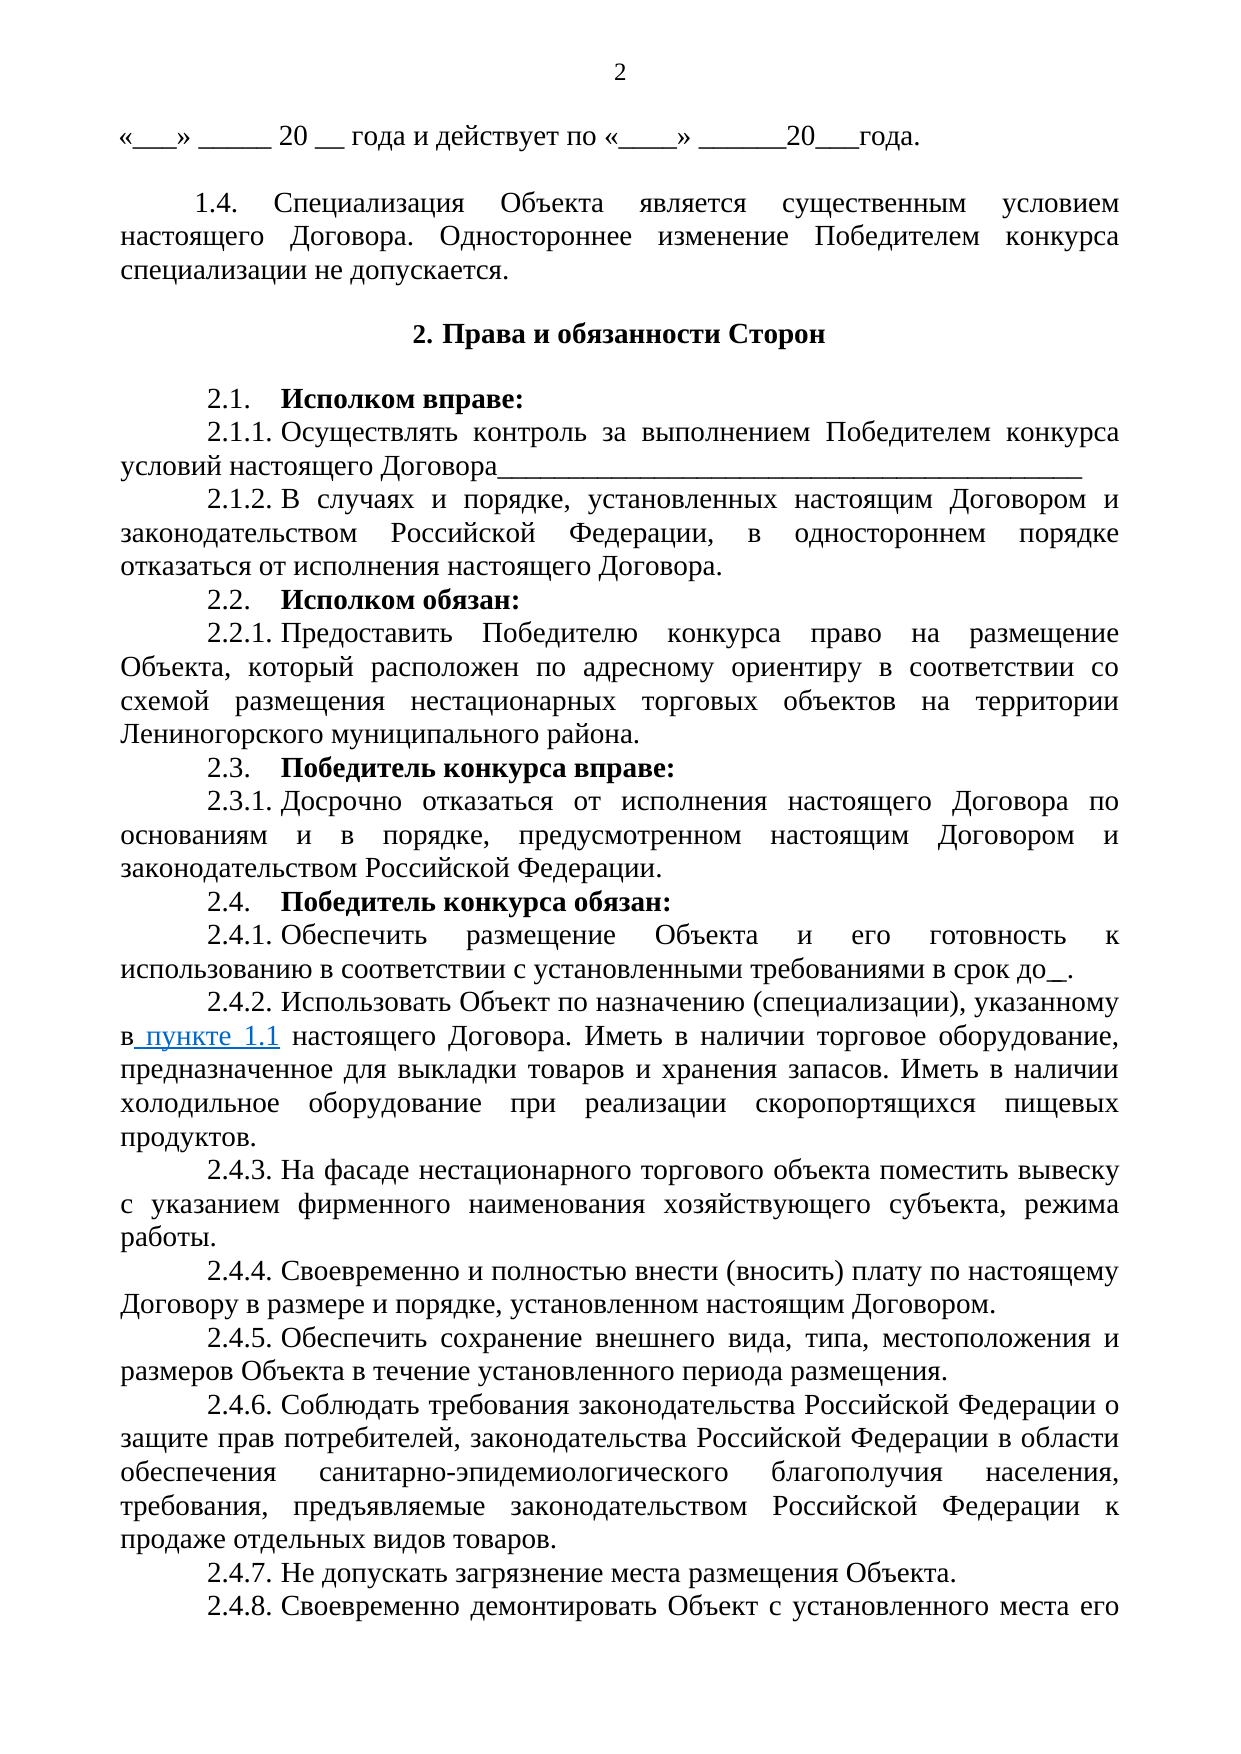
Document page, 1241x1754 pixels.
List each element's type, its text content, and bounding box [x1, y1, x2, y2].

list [120, 1589, 1120, 1622]
list Победитель конкурса обязан: [120, 884, 1122, 918]
list В случаях и порядке, установленных настоящим Договором и законодательством Российской Федерации, в одностороннем порядке отказаться от исполнения настоящего Договора. [120, 482, 1120, 583]
list Обеспечить размещение Объекта и его готовность к использованию в соответствии с установленными требованиями в срок до . [120, 918, 1120, 985]
list Соблюдать требования законодательства Российской Федерации о защите прав потребителей, законодательства Российской Федерации в области обеспечения санитарно-эпидемиологического благополучия населения, требования, предъявляемые законодательством Российской Федерации к продаже отдельных видов товаров. [120, 1388, 1120, 1555]
list Права и обязанности Сторон [118, 322, 1120, 349]
list Осуществлять контроль за выполнением Победителем конкурса условий настоящего Договора [120, 415, 1120, 482]
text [118, 118, 1122, 152]
list Досрочно отказаться от исполнения настоящего Договора по основаниям и в порядке, предусмотренном настоящим Договором и законодательством Российской Федерации. [120, 784, 1120, 884]
list На фасаде нестационарного торгового объекта поместить вывеску с указанием фирменного наименования хозяйствующего субъекта, режима работы. [120, 1153, 1120, 1253]
list Своевременно и полностью внести (вносить) плату по настоящему Договору в размере и порядке, установленном настоящим Договором. [120, 1253, 1120, 1321]
text 1.4. Специализация Объекта является существенным условием настоящего Договора. Одностороннее изменение Победителем конкурса специализации не допускается. [120, 185, 1120, 286]
list Победитель конкурса вправе: [120, 750, 1122, 784]
list Исполком вправе: [120, 381, 1122, 415]
list Предоставить Победителю конкурса право на размещение Объекта, который расположен по адресному ориентиру в соответствии со схемой размещения нестационарных торговых объектов на территории Лениногорского муниципального района. [120, 616, 1120, 750]
list Исполком обязан: [120, 583, 1122, 616]
list Не допускать загрязнение места размещения Объекта. [120, 1555, 1122, 1589]
list Обеспечить сохранение внешнего вида, типа, местоположения и размеров Объекта в течение установленного периода размещения. [120, 1321, 1120, 1388]
list Использовать Объект по назначению (специализации), указанному в пункте 1.1 настоящего Договора. Иметь в наличии торговое оборудование, предназначенное для выкладки товаров и хранения запасов. Иметь в наличии холодильное оборудование при реализации скоропортящихся пищевых продуктов. [120, 985, 1120, 1153]
